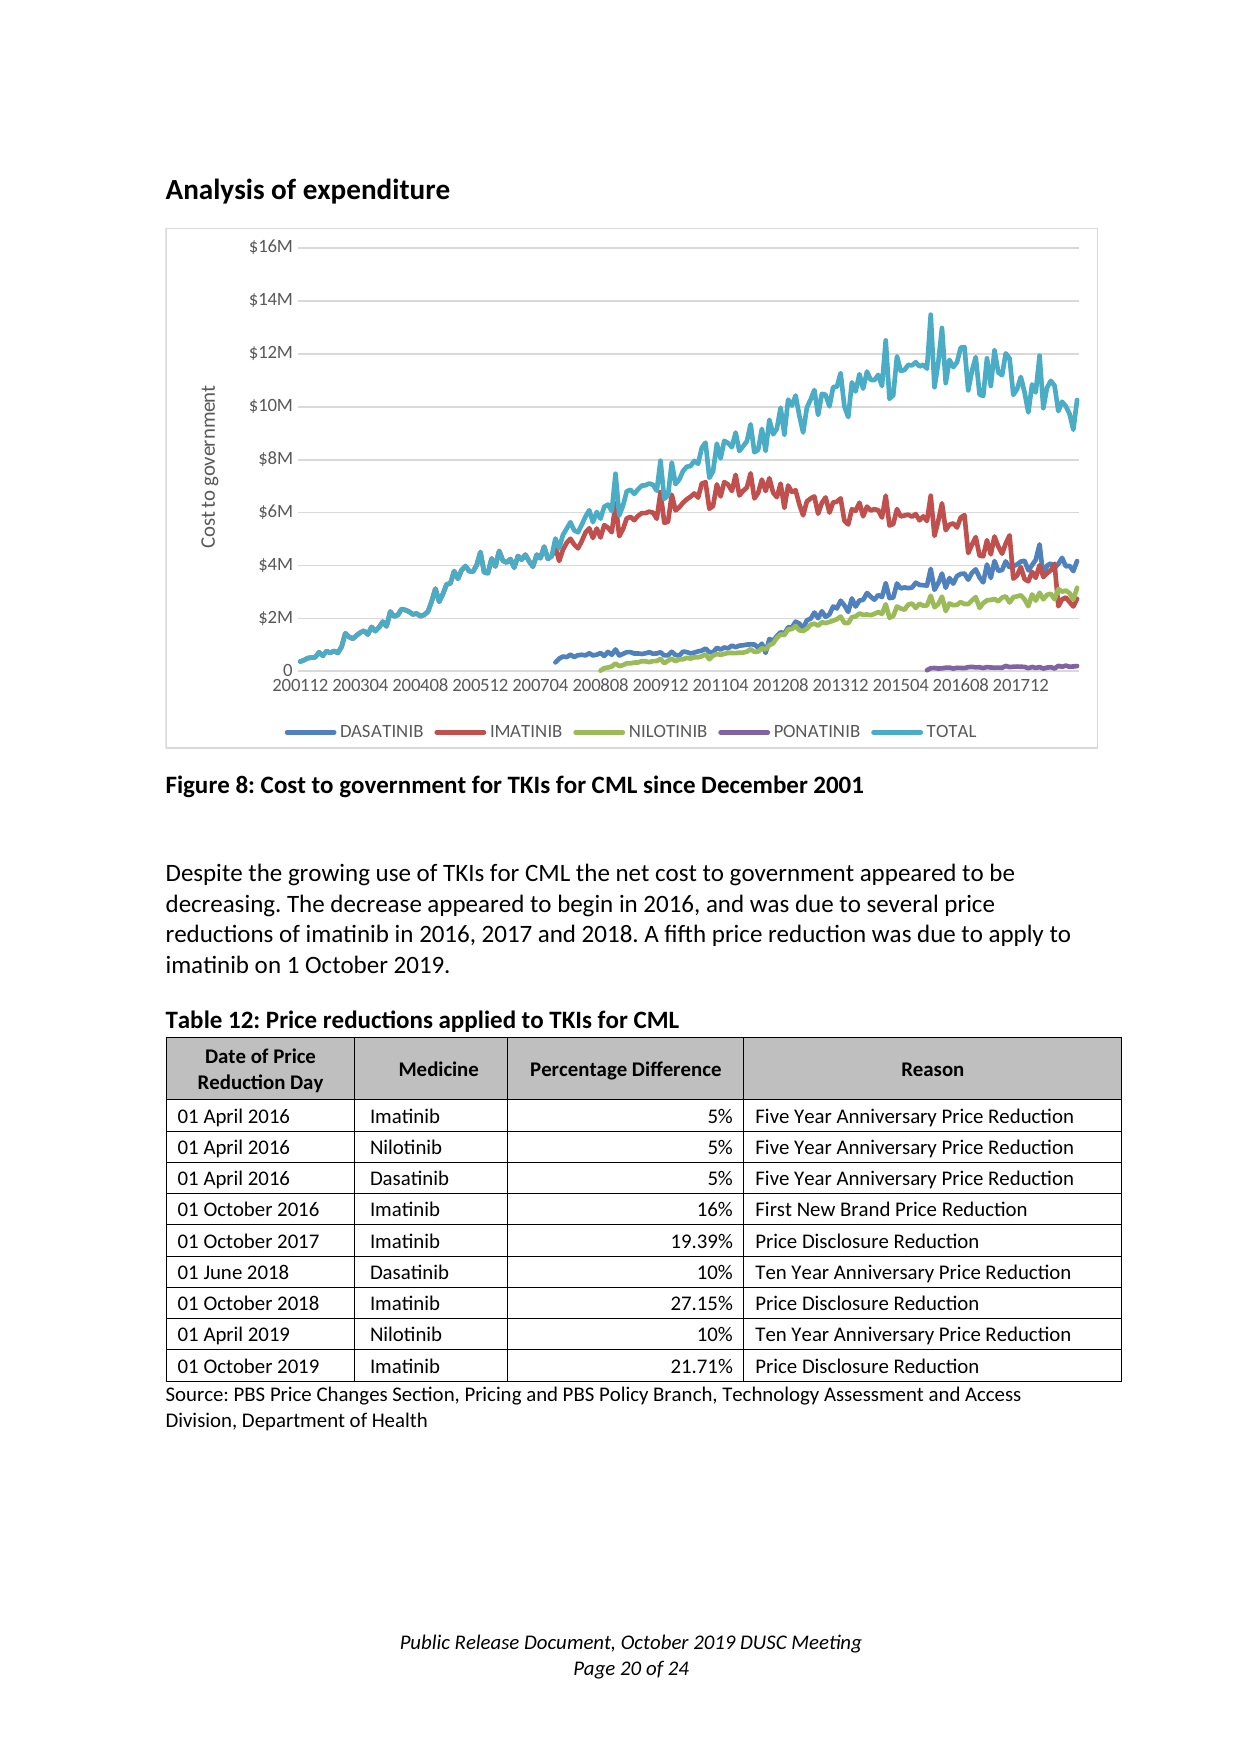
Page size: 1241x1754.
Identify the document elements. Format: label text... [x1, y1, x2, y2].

text Despite the growing use of TKIs for CML the net cost to government appeared to be decreasing. The decrease appeared to begin in 2016, and was due to several price reductions of imatinib in 2016, 2017 and 2018. A fifth price reduction was due to apply to imatinib on 1 October 2019. [165, 858, 1098, 980]
table_cell First New Brand Price Reduction [744, 1194, 1121, 1224]
table_cell 01 April 2019 [167, 1319, 354, 1349]
table_cell Nilotinib [355, 1319, 507, 1349]
title Figure 8: Cost to government for TKIs for CML since December 2001 [165, 769, 1098, 800]
table_cell 01 April 2016 [167, 1163, 354, 1193]
title Table 12: Price reductions applied to TKIs for CML [165, 1005, 1098, 1035]
table_cell 01 October 2016 [167, 1194, 354, 1224]
table_cell 27.15% [508, 1288, 743, 1318]
table_cell Price Disclosure Reduction [744, 1350, 1121, 1381]
table_cell Imatinib [355, 1288, 507, 1318]
table_cell 01 October 2018 [167, 1288, 354, 1318]
table_cell 21.71% [508, 1350, 743, 1381]
table_header Medicine [355, 1038, 507, 1099]
table_cell Five Year Anniversary Price Reduction [744, 1163, 1121, 1193]
table_cell 19.39% [508, 1225, 743, 1256]
table_cell 01 April 2016 [167, 1100, 354, 1131]
table_cell Dasatinib [355, 1257, 507, 1287]
table_cell Five Year Anniversary Price Reduction [744, 1100, 1121, 1131]
table_cell Ten Year Anniversary Price Reduction [744, 1257, 1121, 1287]
table_header Date of Price Reduction Day [167, 1038, 354, 1099]
table_cell 5% [508, 1100, 743, 1131]
table_cell 01 October 2017 [167, 1225, 354, 1256]
table_cell Five Year Anniversary Price Reduction [744, 1132, 1121, 1162]
subtitle Analysis of expenditure [165, 171, 1098, 207]
table_cell Price Disclosure Reduction [744, 1225, 1121, 1256]
table_cell Price Disclosure Reduction [744, 1288, 1121, 1318]
table_cell Nilotinib [355, 1132, 507, 1162]
table_header Percentage Difference [508, 1038, 743, 1099]
table_cell 16% [508, 1194, 743, 1224]
table_cell Imatinib [355, 1350, 507, 1381]
table_cell 01 April 2016 [167, 1132, 354, 1162]
table_cell Imatinib [355, 1225, 507, 1256]
table_cell Ten Year Anniversary Price Reduction [744, 1319, 1121, 1349]
table_cell 01 October 2019 [167, 1350, 354, 1381]
text Source: PBS Price Changes Section, Pricing and PBS Policy Branch, Technology Assessment and Access Division, Department of Health [165, 1382, 1098, 1432]
table_cell 01 June 2018 [167, 1257, 354, 1287]
table_cell 10% [508, 1319, 743, 1349]
table_header Reason [744, 1038, 1121, 1099]
table_cell Imatinib [355, 1194, 507, 1224]
table_cell 5% [508, 1132, 743, 1162]
table_cell Imatinib [355, 1100, 507, 1131]
table_cell Dasatinib [355, 1163, 507, 1193]
table_cell 5% [508, 1163, 743, 1193]
table_cell 10% [508, 1257, 743, 1287]
